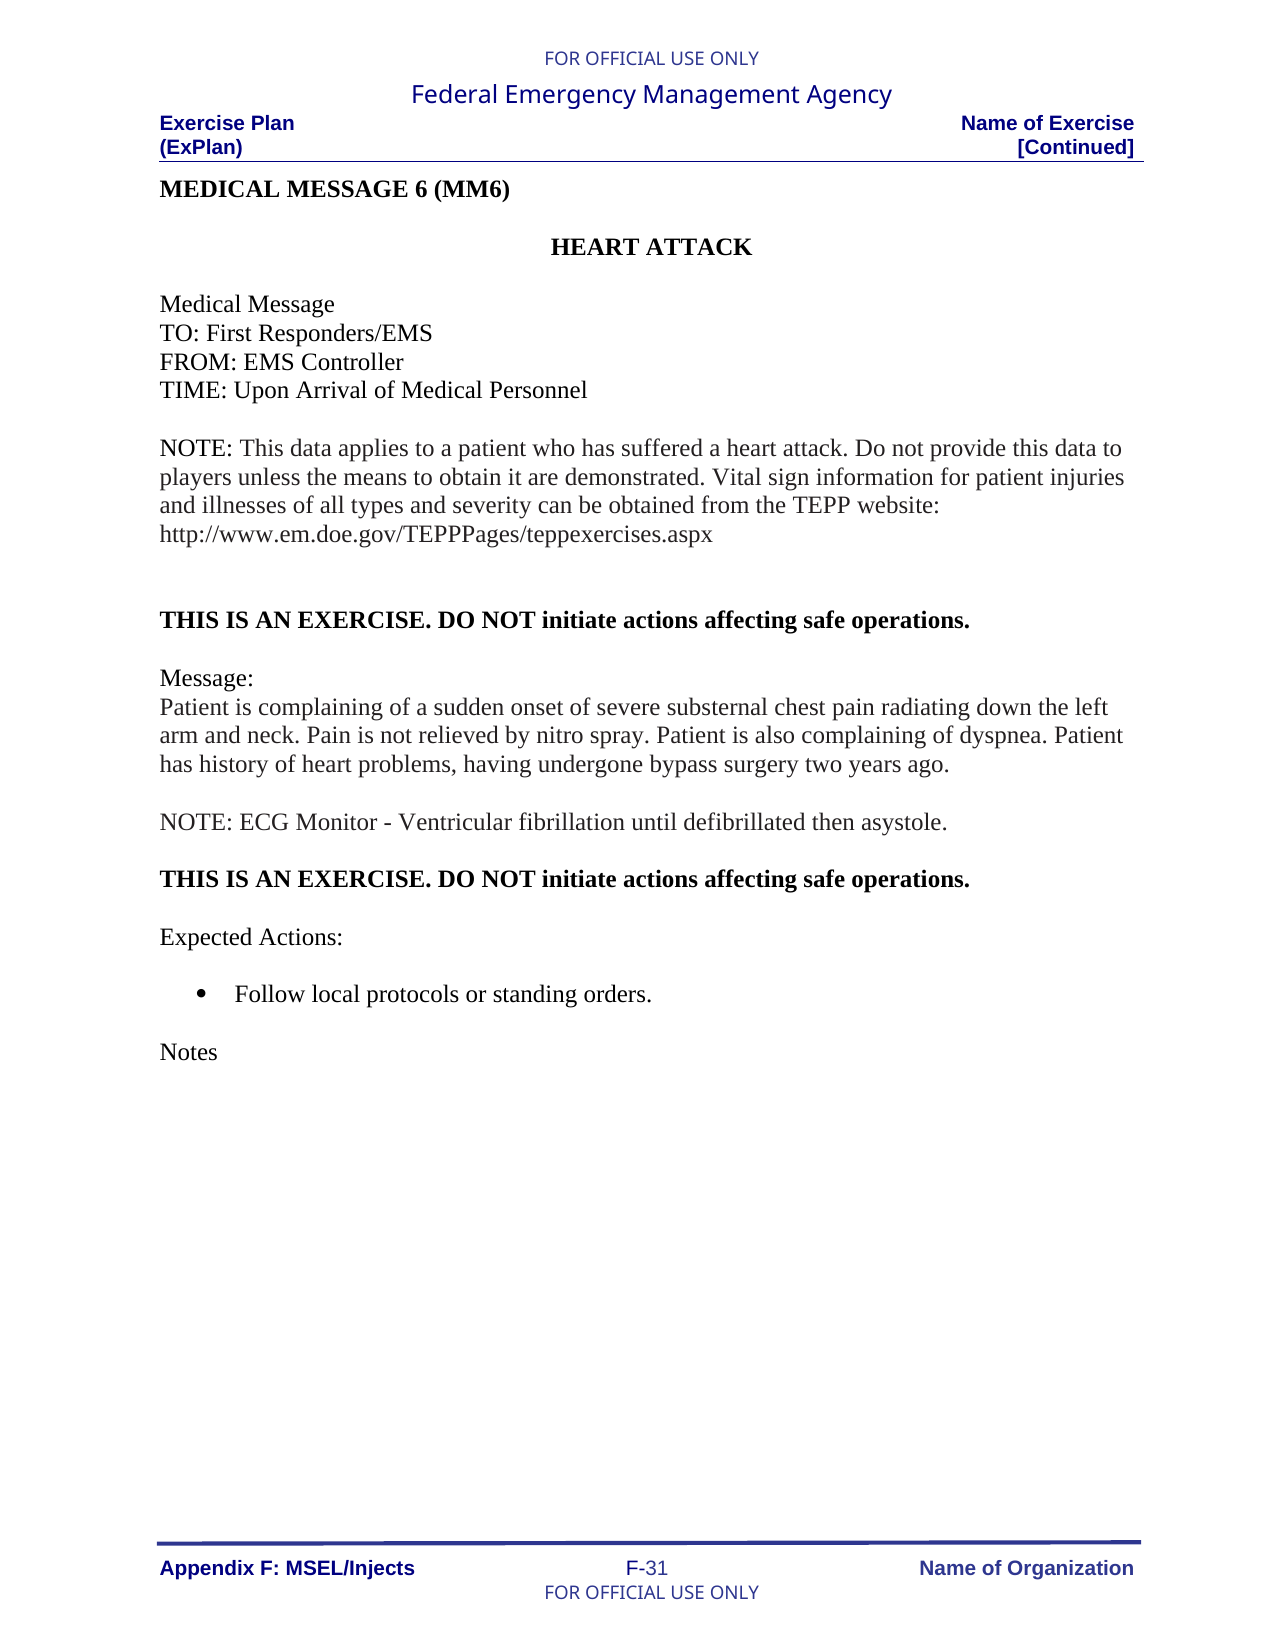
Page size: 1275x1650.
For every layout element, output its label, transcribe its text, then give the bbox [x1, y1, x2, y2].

text TIME: Upon Arrival of Medical Personnel [159, 376, 1144, 404]
text FROM: EMS Controller [159, 347, 1144, 376]
text NOTE: This data applies to a patient who has suffered a heart attack. Do not provide this data to players unless the means to obtain it are demonstrated. Vital sign information for patient injuries and illnesses of all types and severity can be obtained from the TEPP website: http://www.em.doe.gov/TEPPPages/teppexercises.aspx [159, 433, 1144, 548]
list Follow local protocols or standing orders. [197, 979, 1144, 1008]
text Patient is complaining of a sudden onset of severe substernal chest pain radiating down the left arm and neck. Pain is not relieved by nitro spray. Patient is also complaining of dyspnea. Patient has history of heart problems, having undergone bypass surgery two years ago. [159, 692, 1144, 778]
text TO: First Responders/EMS [159, 318, 1144, 347]
text Message: [159, 663, 1144, 692]
text THIS IS AN EXERCISE. DO NOT initiate actions affecting safe operations. [159, 864, 1144, 893]
text MEDICAL MESSAGE 6 (MM6) [159, 174, 1144, 203]
text THIS IS AN EXERCISE. DO NOT initiate actions affecting safe operations. [159, 606, 1144, 634]
text Notes [159, 1037, 1144, 1066]
text Medical Message [159, 289, 1144, 318]
text Expected Actions: [159, 922, 1144, 951]
text NOTE: ECG Monitor - Ventricular fibrillation until defibrillated then asystole. [159, 807, 1144, 836]
text HEART ATTACK [159, 232, 1144, 261]
